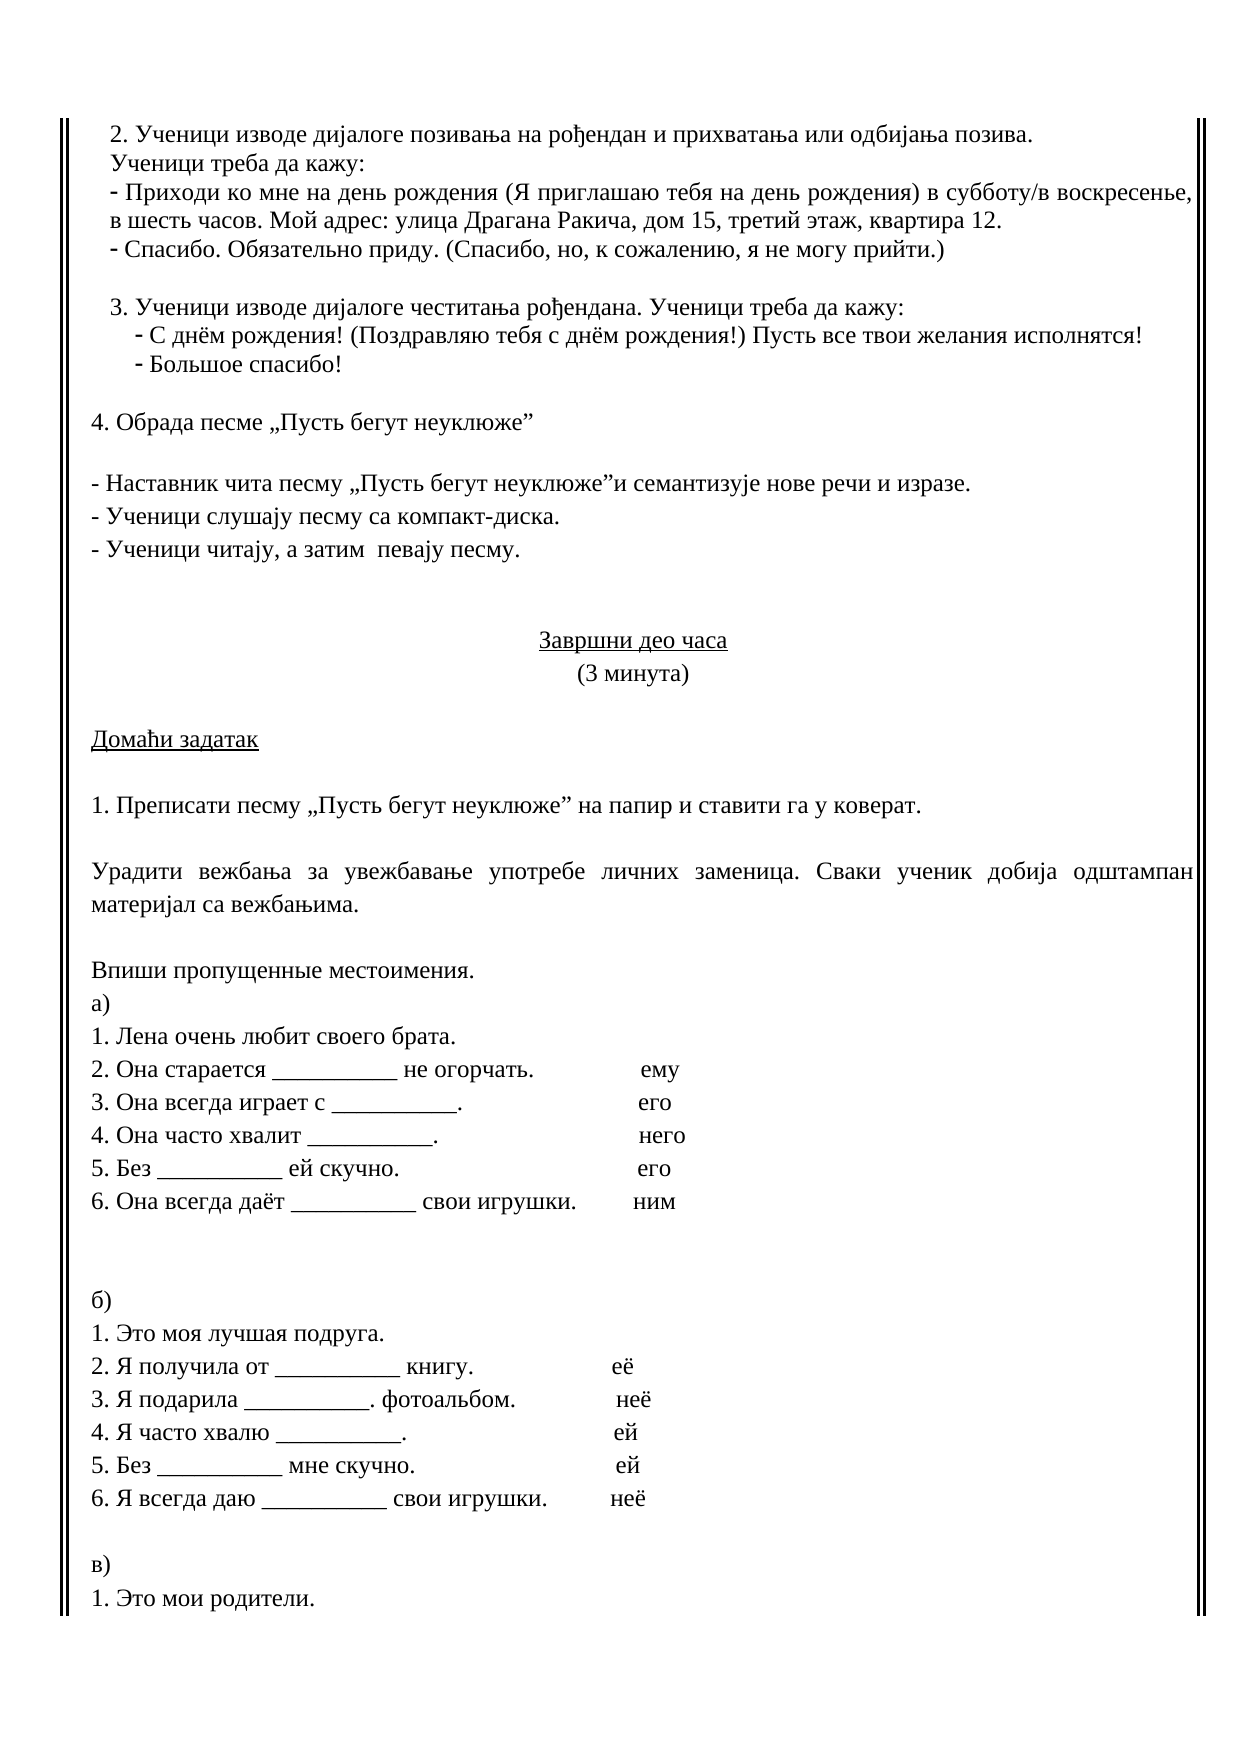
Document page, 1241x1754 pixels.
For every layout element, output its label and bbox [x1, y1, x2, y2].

table_cell [69, 118, 1197, 1616]
